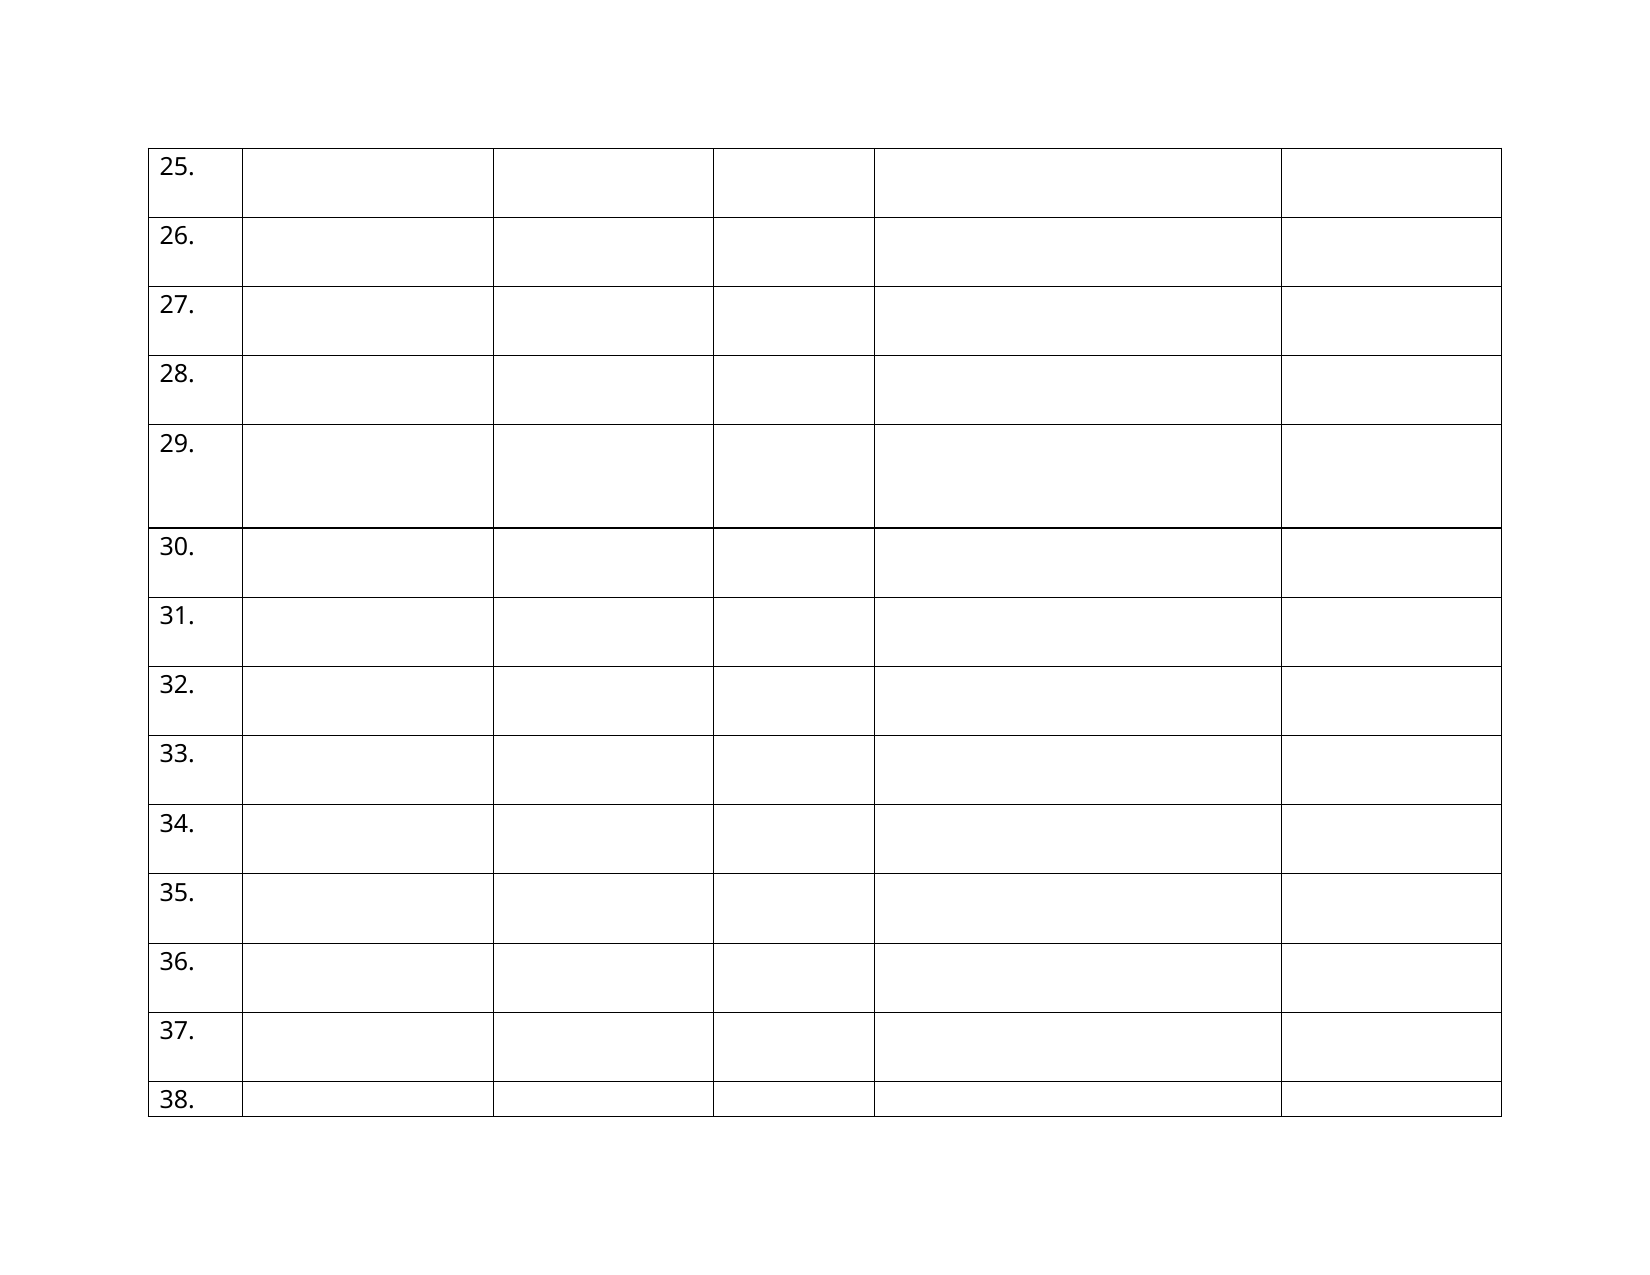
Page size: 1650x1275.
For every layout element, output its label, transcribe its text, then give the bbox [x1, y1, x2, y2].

table_cell [494, 598, 713, 666]
table_cell 31. [149, 598, 242, 666]
table_cell [494, 805, 713, 873]
table_cell [494, 1013, 713, 1081]
table_cell [714, 1082, 874, 1116]
table_cell [1282, 218, 1501, 286]
table_cell [243, 149, 493, 217]
table_cell [714, 287, 874, 355]
table_cell [243, 805, 493, 873]
table_cell [494, 944, 713, 1012]
table_cell [1282, 1082, 1501, 1116]
table_cell [1282, 287, 1501, 355]
table_cell [243, 529, 493, 597]
table_cell 36. [149, 944, 242, 1012]
table_cell [875, 805, 1281, 873]
table_cell [243, 1013, 493, 1081]
table_cell [714, 874, 874, 942]
table_cell [875, 218, 1281, 286]
table_cell [714, 1013, 874, 1081]
table_cell [494, 149, 713, 217]
table_cell [243, 667, 493, 735]
table_cell [1282, 736, 1501, 804]
table_cell [875, 598, 1281, 666]
table_cell [875, 736, 1281, 804]
table_cell [875, 149, 1281, 217]
table_cell [875, 287, 1281, 355]
table_cell [494, 287, 713, 355]
table_cell [243, 944, 493, 1012]
table_cell [494, 356, 713, 424]
table_cell 28. [149, 356, 242, 424]
table_cell 25. [149, 149, 242, 217]
table_cell 35. [149, 874, 242, 942]
table_cell [243, 874, 493, 942]
table_cell [1282, 149, 1501, 217]
table_cell [1282, 356, 1501, 424]
table_cell 27. [149, 287, 242, 355]
table_cell [875, 874, 1281, 942]
table_cell [714, 529, 874, 597]
table_cell [1282, 874, 1501, 942]
table_cell 30. [149, 529, 242, 597]
table_cell 34. [149, 805, 242, 873]
table_cell [1282, 805, 1501, 873]
table_cell 29. [149, 425, 242, 527]
table_cell [875, 1082, 1281, 1116]
table_cell [714, 736, 874, 804]
table_cell [494, 874, 713, 942]
table_cell [714, 944, 874, 1012]
table_cell [875, 529, 1281, 597]
table_cell [243, 425, 493, 527]
table_cell [243, 736, 493, 804]
table_cell [494, 425, 713, 527]
table_cell [1282, 1013, 1501, 1081]
table_cell [494, 736, 713, 804]
table_cell [875, 944, 1281, 1012]
table_cell 33. [149, 736, 242, 804]
table_cell [1282, 529, 1501, 597]
table_cell [714, 218, 874, 286]
table_cell [875, 356, 1281, 424]
table_cell [494, 529, 713, 597]
table_cell [243, 356, 493, 424]
table_cell [875, 425, 1281, 527]
table_cell [714, 425, 874, 527]
table_cell [1282, 944, 1501, 1012]
table_cell [714, 356, 874, 424]
table_cell [875, 1013, 1281, 1081]
table_cell 32. [149, 667, 242, 735]
table_cell [1282, 667, 1501, 735]
table_cell [494, 667, 713, 735]
table_cell [714, 598, 874, 666]
table_cell 38. [149, 1082, 242, 1116]
table_cell [494, 1082, 713, 1116]
table_cell [243, 218, 493, 286]
table_cell [1282, 598, 1501, 666]
table_cell 26. [149, 218, 242, 286]
table_cell [714, 149, 874, 217]
table_cell [494, 218, 713, 286]
table_cell [243, 598, 493, 666]
table_cell [714, 805, 874, 873]
table_cell [875, 667, 1281, 735]
table_cell [243, 1082, 493, 1116]
table_cell [243, 287, 493, 355]
table_cell [1282, 425, 1501, 527]
table_cell [714, 667, 874, 735]
table_cell 37. [149, 1013, 242, 1081]
